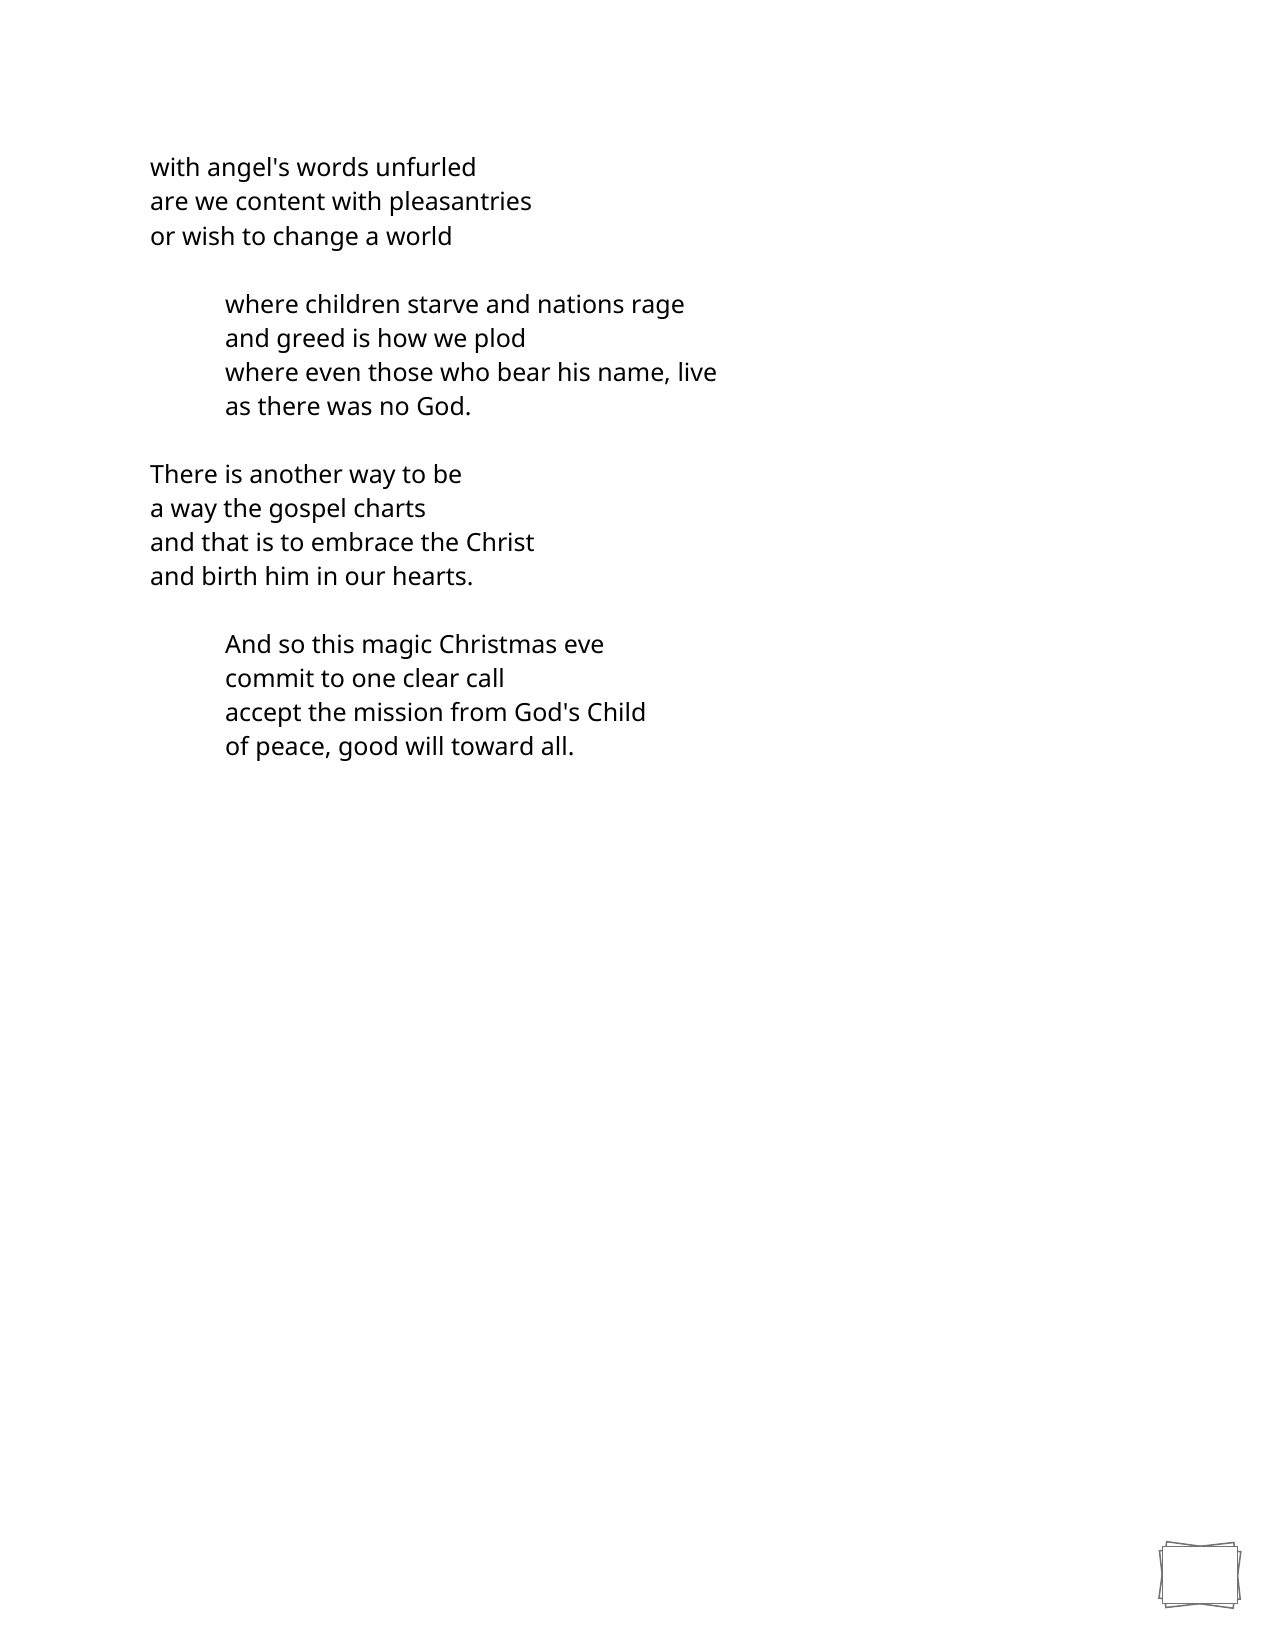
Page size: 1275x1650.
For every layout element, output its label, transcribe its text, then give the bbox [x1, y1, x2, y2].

text and birth him in our hearts. [150, 559, 1200, 593]
text commit to one clear call [150, 661, 1200, 695]
text and that is to embrace the Christ [150, 525, 1200, 559]
text And so this magic Christmas eve [150, 627, 1200, 661]
text where children starve and nations rage [150, 286, 1200, 320]
text with angel's words unfurled [150, 150, 1200, 184]
text of peace, good will toward all. [150, 729, 1200, 763]
text and greed is how we plod [150, 320, 1200, 354]
text a way the gospel charts [150, 491, 1200, 525]
text where even those who bear his name, live [150, 354, 1200, 388]
text accept the mission from God's Child [150, 695, 1200, 729]
text or wish to change a world [150, 218, 1200, 252]
text as there was no God. [150, 388, 1200, 422]
text are we content with pleasantries [150, 184, 1200, 218]
text There is another way to be [150, 457, 1200, 491]
